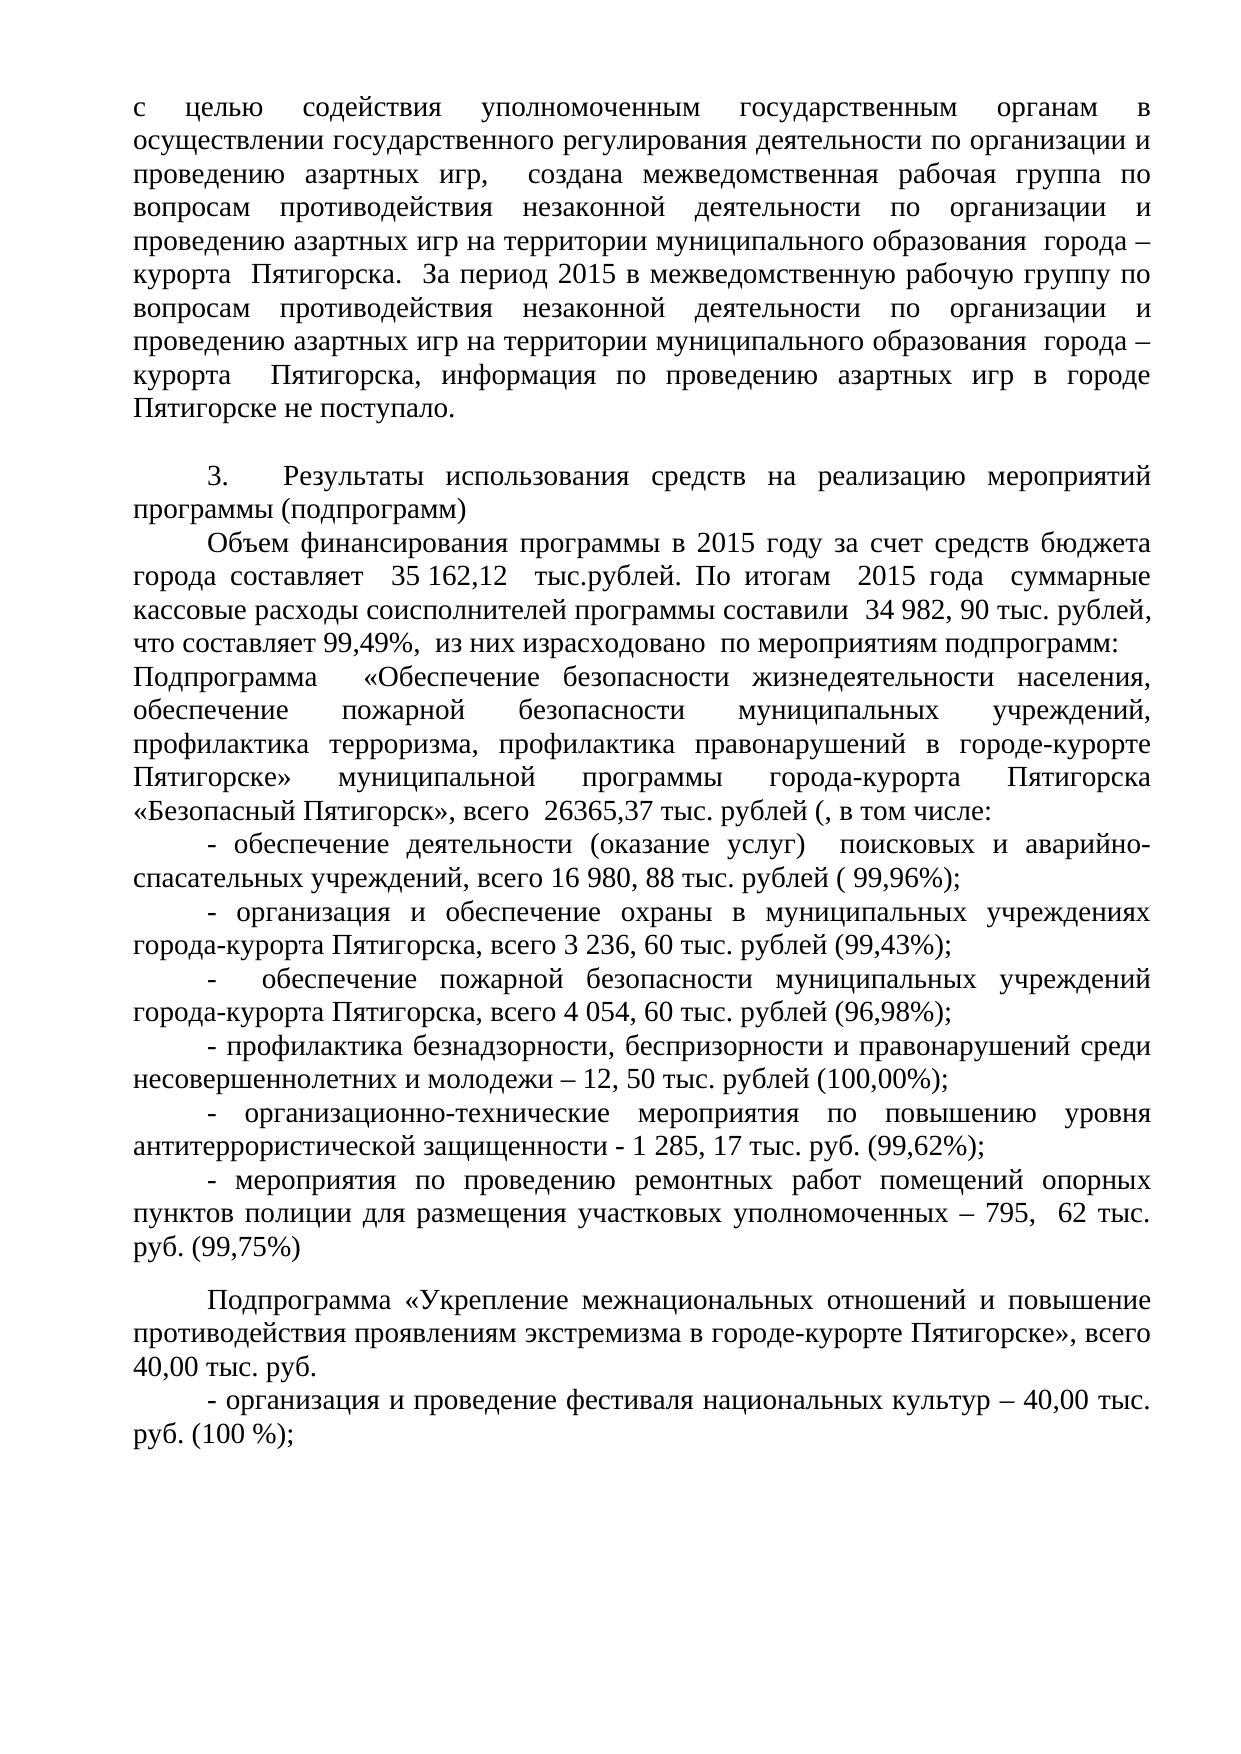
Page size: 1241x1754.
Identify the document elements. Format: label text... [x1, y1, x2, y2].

text - профилактика безнадзорности, беспризорности и правонарушений среди несовершеннолетних и молодежи – 12, 50 тыс. рублей (100,00%); [133, 1028, 1152, 1095]
text Подпрограмма «Обеспечение безопасности жизнедеятельности населения, обеспечение пожарной безопасности муниципальных учреждений, профилактика терроризма, профилактика правонарушений в городе-курорте Пятигорске» муниципальной программы города-курорта Пятигорска «Безопасный Пятигорск», всего 26365,37 тыс. рублей (, в том числе: [133, 659, 1152, 827]
text Подпрограмма «Укрепление межнациональных отношений и повышение противодействия проявлениям экстремизма в городе-курорте Пятигорске», всего 40,00 тыс. руб. [133, 1282, 1152, 1382]
list Результаты использования средств на реализацию мероприятий программы (подпрограмм) [133, 458, 1152, 525]
text - мероприятия по проведению ремонтных работ помещений опорных пунктов полиции для размещения участковых уполномоченных – 795, 62 тыс. руб. (99,75%) [133, 1162, 1152, 1263]
text - организация и проведение фестиваля национальных культур – 40,00 тыс. руб. (100 %); [133, 1382, 1152, 1449]
text - организационно-технические мероприятия по повышению уровня антитеррористической защищенности - 1 285, 17 тыс. руб. (99,62%); [133, 1095, 1152, 1162]
text - обеспечение пожарной безопасности муниципальных учреждений города-курорта Пятигорска, всего 4 054, 60 тыс. рублей (96,98%); [133, 961, 1152, 1028]
text - обеспечение деятельности (оказание услуг) поисковых и аварийно-спасательных учреждений, всего 16 980, 88 тыс. рублей ( 99,96%); [133, 827, 1152, 894]
text Объем финансирования программы в 2015 году за счет средств бюджета города составляет 35 162,12 тыс.рублей. По итогам 2015 года суммарные кассовые расходы соисполнителей программы составили 34 982, 90 тыс. рублей, что составляет 99,49%, из них израсходовано по мероприятиям подпрограмм: [133, 525, 1152, 659]
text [133, 89, 1152, 424]
text - организация и обеспечение охраны в муниципальных учреждениях города-курорта Пятигорска, всего 3 236, 60 тыс. рублей (99,43%); [133, 894, 1152, 961]
